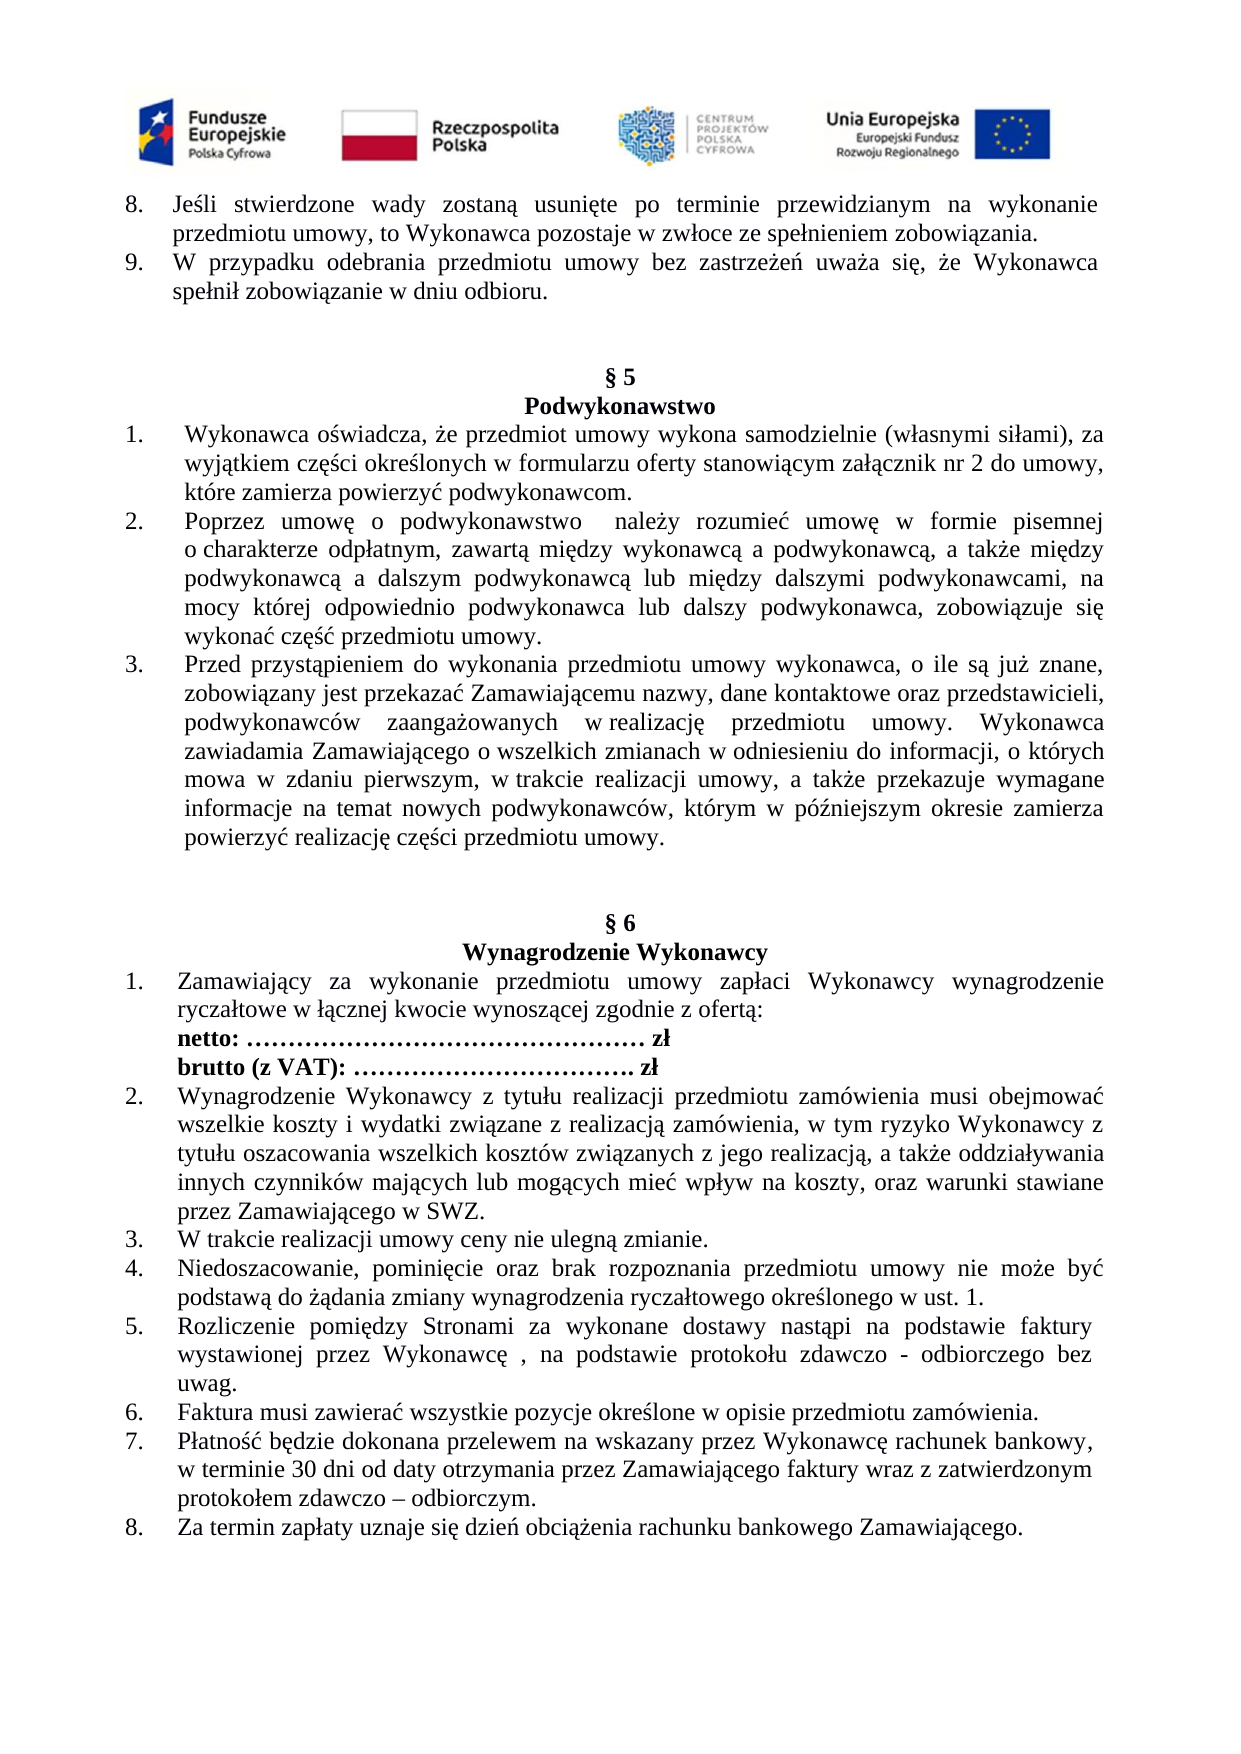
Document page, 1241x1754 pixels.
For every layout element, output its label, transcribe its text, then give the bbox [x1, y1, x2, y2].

list Za termin zapłaty uznaje się dzień obciążenia rachunku bankowego Zamawiającego. [125, 1512, 1093, 1541]
text § 5 [224, 362, 1015, 391]
list Zamawiający za wykonanie przedmiotu umowy zapłaci Wykonawcy wynagrodzenie ryczałtowe w łącznej kwocie wynoszącej zgodnie z ofertą: [125, 966, 1105, 1023]
text netto: ………………………………………… zł [177, 1023, 1105, 1052]
list Niedoszacowanie, pominięcie oraz brak rozpoznania przedmiotu umowy nie może być podstawą do żądania zmiany wynagrodzenia ryczałtowego określonego w ust. 1. [125, 1253, 1105, 1311]
text Wynagrodzenie Wykonawcy [125, 937, 1105, 966]
list W przypadku odebrania przedmiotu umowy bez zastrzeżeń uważa się, że Wykonawca spełnił zobowiązanie w dniu odbioru. [125, 247, 1099, 304]
list Wykonawca oświadcza, że przedmiot umowy wykona samodzielnie (własnymi siłami), za wyjątkiem części określonych w formularzu oferty stanowiącym załącznik nr 2 do umowy, które zamierza powierzyć podwykonawcom. [125, 419, 1105, 506]
list Poprzez umowę o podwykonawstwo należy rozumieć umowę w formie pisemnej o charakterze odpłatnym, zawartą między wykonawcą a podwykonawcą, a także między podwykonawcą a dalszym podwykonawcą lub między dalszymi podwykonawcami, na mocy której odpowiednio podwykonawca lub dalszy podwykonawca, zobowiązuje się wykonać część przedmiotu umowy. [125, 506, 1105, 649]
list Przed przystąpieniem do wykonania przedmiotu umowy wykonawca, o ile są już znane, zobowiązany jest przekazać Zamawiającemu nazwy, dane kontaktowe oraz przedstawicieli, podwykonawców zaangażowanych w realizację przedmiotu umowy. Wykonawca zawiadamia Zamawiającego o wszelkich zmianach w odniesieniu do informacji, o których mowa w zdaniu pierwszym, w trakcie realizacji umowy, a także przekazuje wymagane informacje na temat nowych podwykonawców, którym w późniejszym okresie zamierza powierzyć realizację części przedmiotu umowy. [125, 649, 1105, 851]
list Jeśli stwierdzone wady zostaną usunięte po terminie przewidzianym na wykonanie przedmiotu umowy, to Wykonawca pozostaje w zwłoce ze spełnieniem zobowiązania. [125, 189, 1099, 247]
list Faktura musi zawierać wszystkie pozycje określone w opisie przedmiotu zamówienia. [125, 1397, 1105, 1426]
text Podwykonawstwo [224, 391, 1015, 419]
list Płatność będzie dokonana przelewem na wskazany przez Wykonawcę rachunek bankowy, w terminie 30 dni od daty otrzymania przez Zamawiającego faktury wraz z zatwierdzonym protokołem zdawczo – odbiorczym. [125, 1426, 1093, 1512]
text brutto (z VAT): ……………………………. zł [177, 1052, 1105, 1081]
list W trakcie realizacji umowy ceny nie ulegną zmianie. [125, 1224, 1105, 1253]
list Wynagrodzenie Wykonawcy z tytułu realizacji przedmiotu zamówienia musi obejmować wszelkie koszty i wydatki związane z realizacją zamówienia, w tym ryzyko Wykonawcy z tytułu oszacowania wszelkich kosztów związanych z jego realizacją, a także oddziaływania innych czynników mających lub mogących mieć wpływ na koszty, oraz warunki stawiane przez Zamawiającego w SWZ. [125, 1081, 1105, 1224]
list Rozliczenie pomiędzy Stronami za wykonane dostawy nastąpi na podstawie faktury wystawionej przez Wykonawcę , na podstawie protokołu zdawczo - odbiorczego bez uwag. [125, 1311, 1093, 1397]
picture [125, 82, 1065, 178]
text § 6 [224, 908, 1015, 937]
